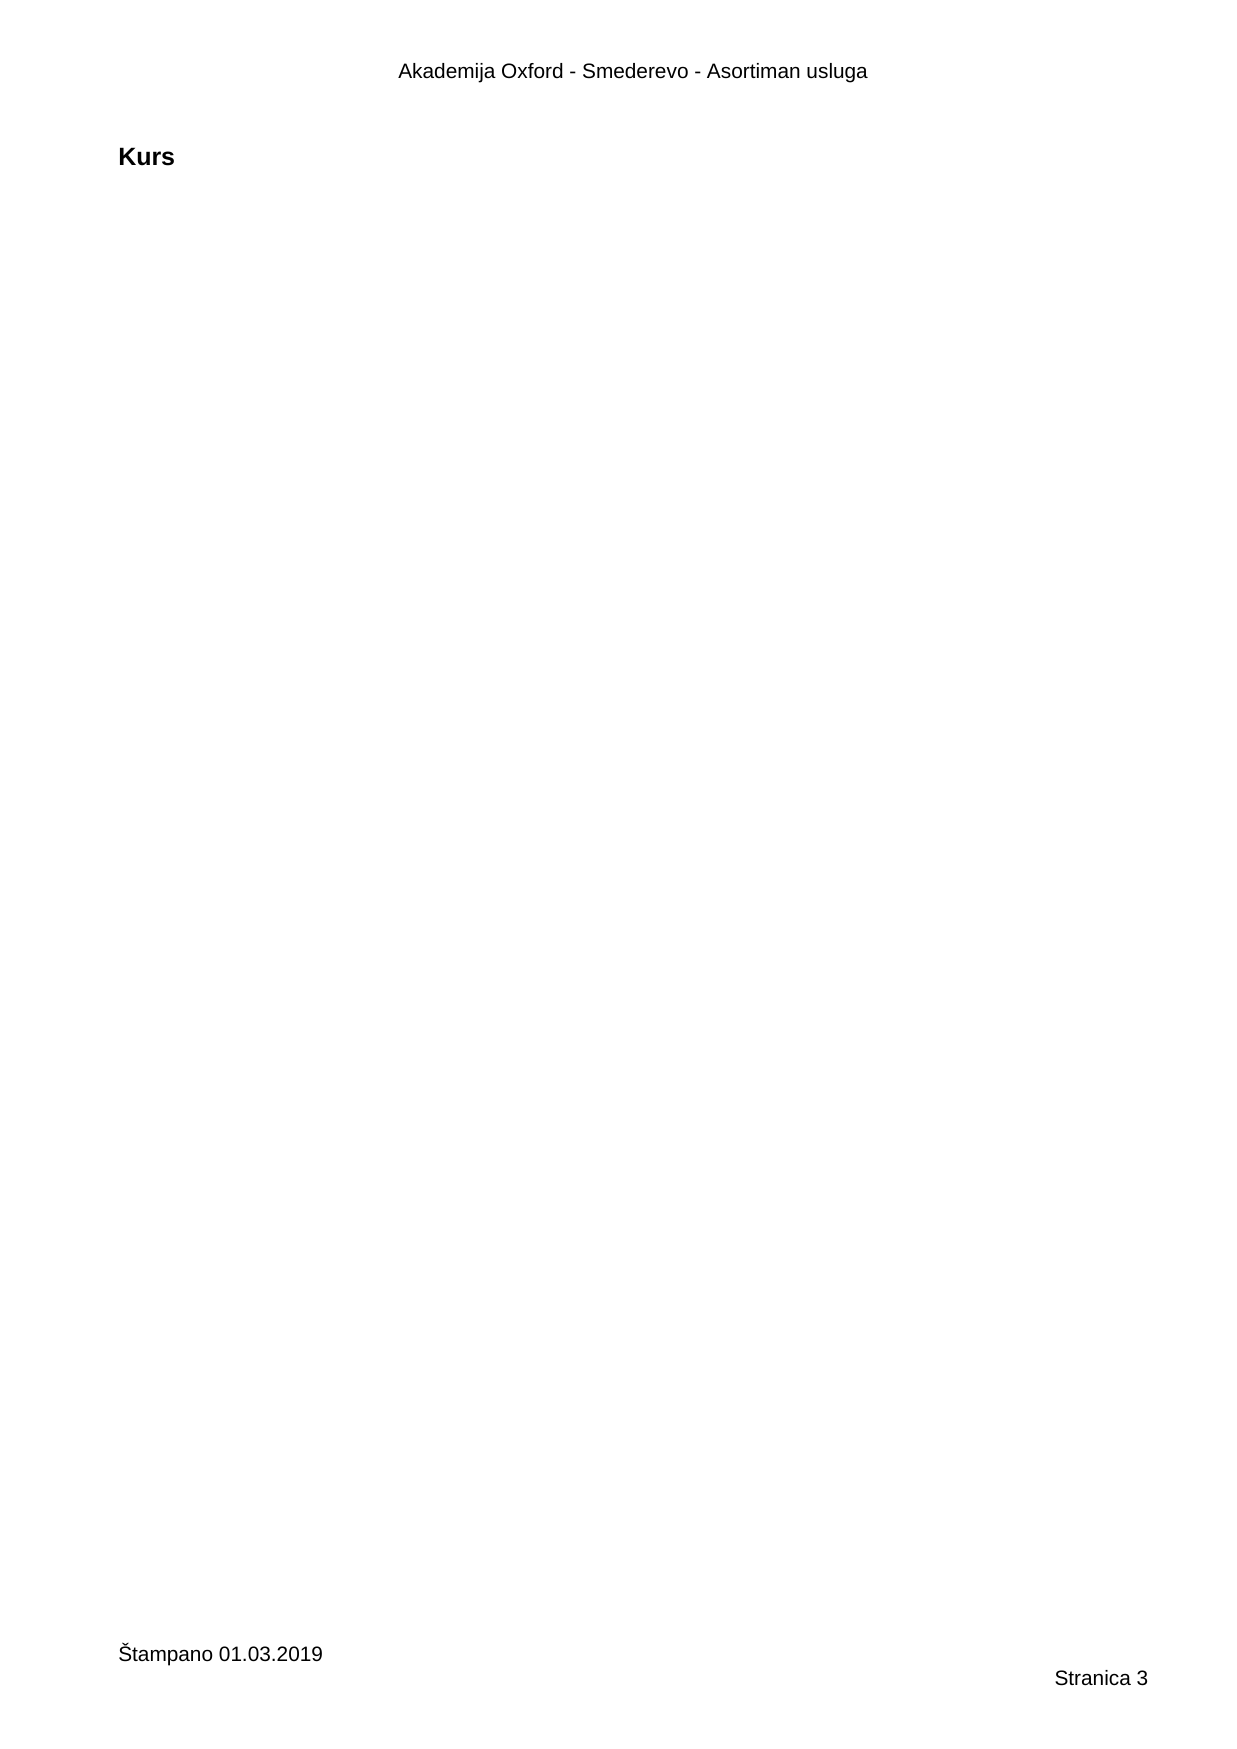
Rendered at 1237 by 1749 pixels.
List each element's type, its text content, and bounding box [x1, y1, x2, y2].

subtitle Kurs [118, 142, 1148, 171]
